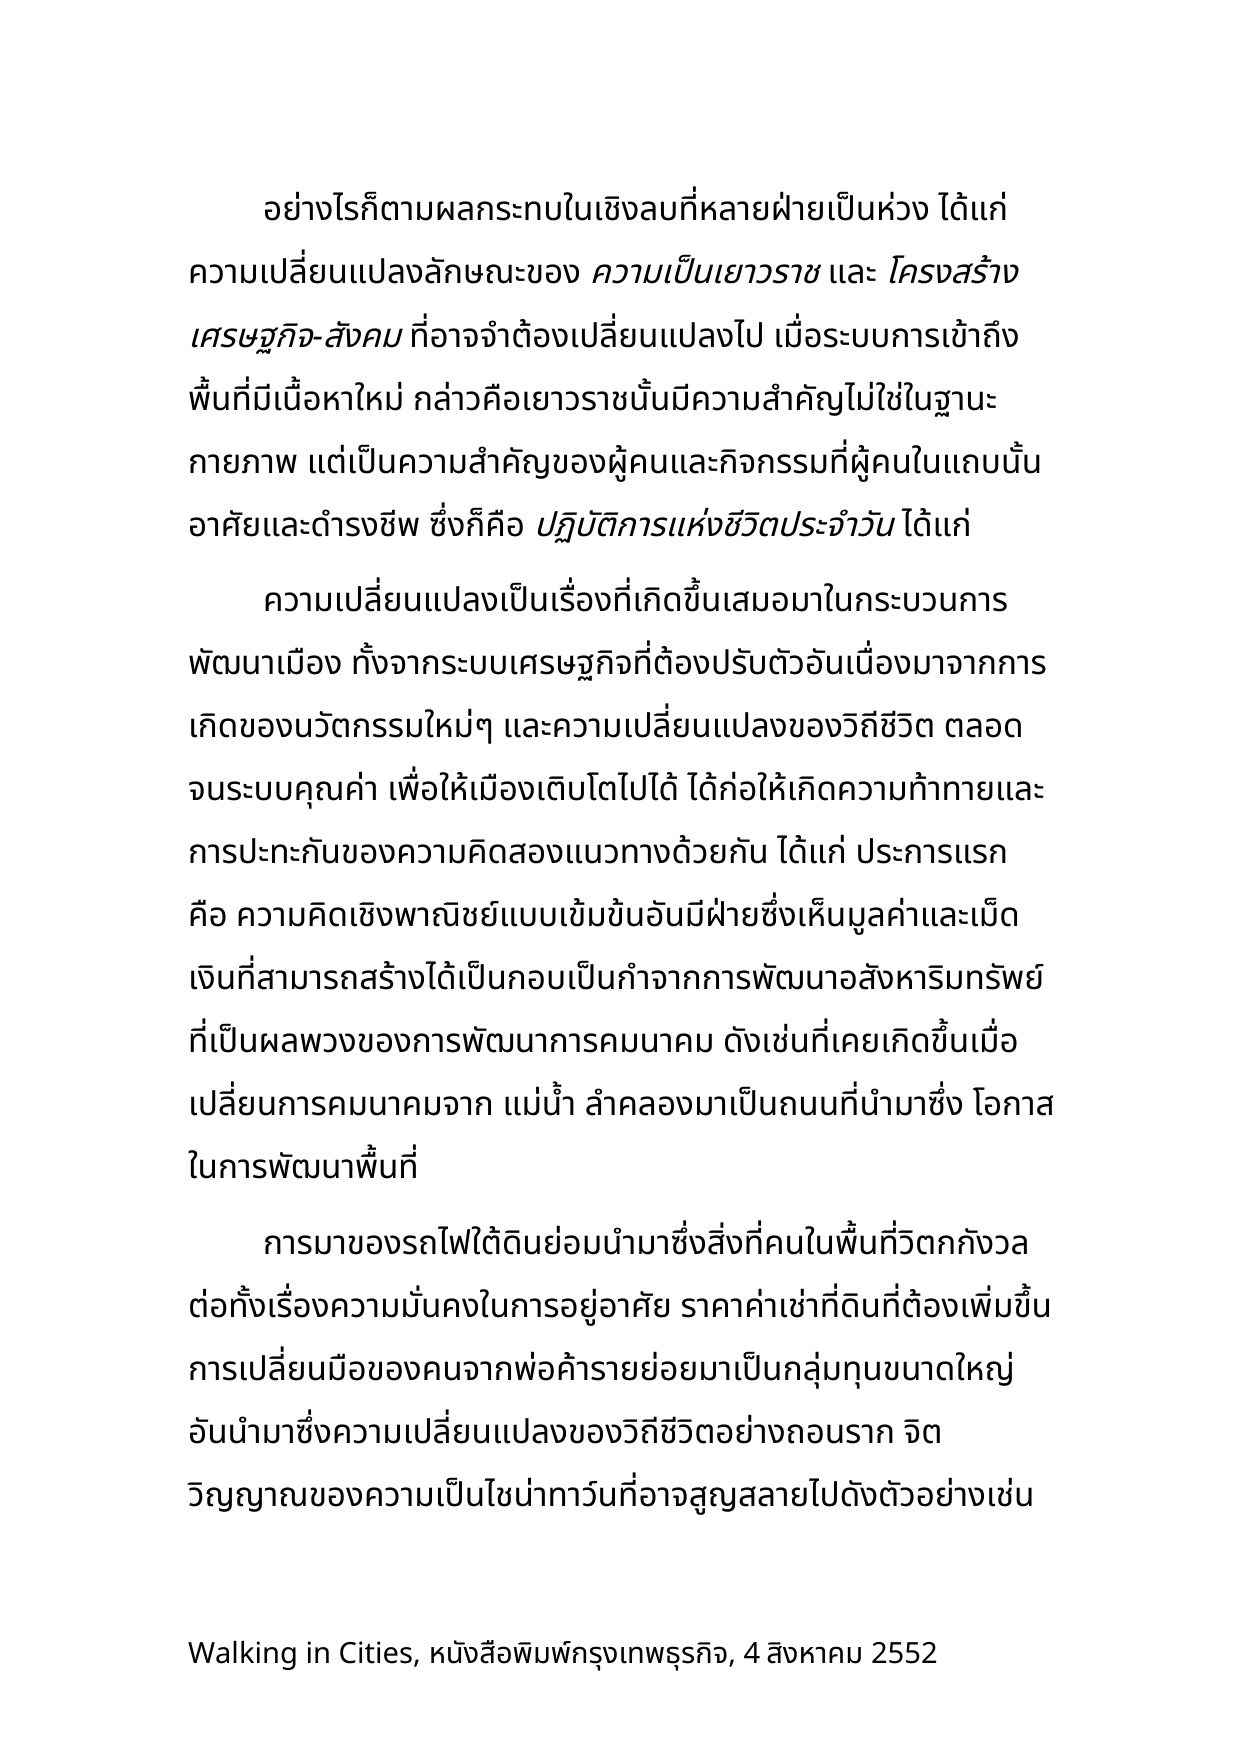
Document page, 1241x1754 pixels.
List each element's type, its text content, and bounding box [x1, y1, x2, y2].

text ความเปลี่ยนแปลงเป็นเรื่องที่เกิดขึ้นเสมอมาในกระบวนการพัฒนาเมือง ทั้งจากระบบเศรษฐกิจที่ต้องปรับตัวอันเนื่องมาจากการเกิดของนวัตกรรมใหม่ๆ และความเปลี่ยนแปลงของวิถีชีวิต ตลอดจนระบบคุณค่า เพื่อให้เมืองเติบโตไปได้ ได้ก่อให้เกิดความท้าทายและการปะทะกันของความคิดสองแนวทางด้วยกัน ได้แก่ ประการแรก คือ ความคิดเชิงพาณิชย์แบบเข้มข้นอันมีฝ่ายซึ่งเห็นมูลค่าและเม็ดเงินที่สามารถสร้างได้เป็นกอบเป็นกำจากการพัฒนาอสังหาริมทรัพย์ ที่เป็นผลพวงของการพัฒนาการคมนาคม ดังเช่นที่เคยเกิดขึ้นเมื่อเปลี่ยนการคมนาคมจาก แม่น้ำ ลำคลองมาเป็นถนนที่นำมาซึ่ง โอกาสในการพัฒนาพื้นที่ [188, 576, 1055, 1194]
text อย่างไรก็ตามผลกระทบในเชิงลบที่หลายฝ่ายเป็นห่วง ได้แก่ความเปลี่ยนแปลงลักษณะของ ความเป็นเยาวราช และ โครงสร้างเศรษฐกิจ-สังคม ที่อาจจำต้องเปลี่ยนแปลงไป เมื่อระบบการเข้าถึงพื้นที่มีเนื้อหาใหม่ กล่าวคือเยาวราชนั้นมีความสำคัญไม่ใช่ในฐานะกายภาพ แต่เป็นความสำคัญของผู้คนและกิจกรรมที่ผู้คนในแถบนั้น อาศัยและดำรงชีพ ซึ่งก็คือ ปฏิบัติการแห่งชีวิตประจำวัน ได้แก่ [188, 185, 1055, 551]
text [188, 1219, 1055, 1521]
